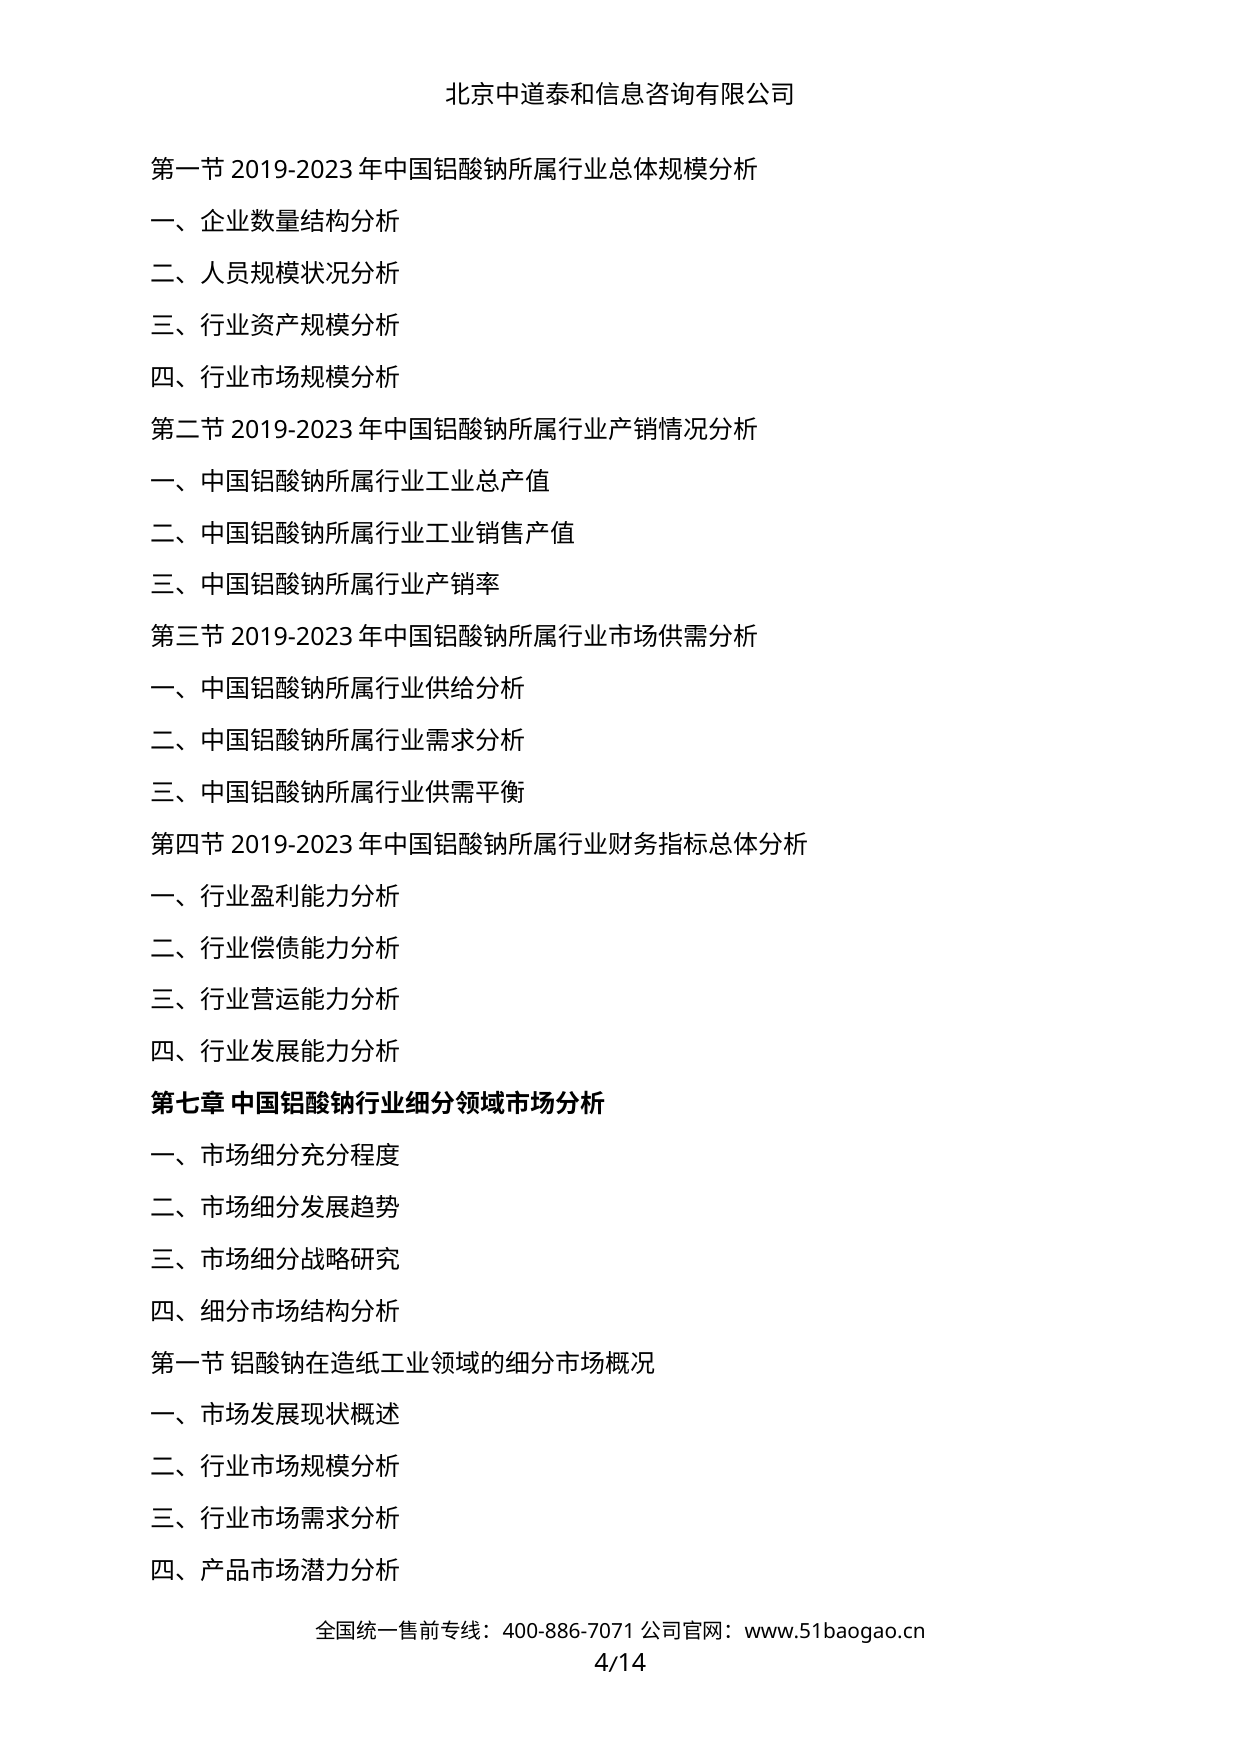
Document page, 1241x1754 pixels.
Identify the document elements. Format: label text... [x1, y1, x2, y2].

text 一、企业数量结构分析 [150, 202, 1090, 238]
text 三、中国铝酸钠所属行业产销率 [150, 565, 1090, 601]
text 第四节 2019-2023年中国铝酸钠所属行业财务指标总体分析 [150, 824, 1090, 861]
text 四、产品市场潜力分析 [150, 1551, 1090, 1587]
text 第二节 2019-2023年中国铝酸钠所属行业产销情况分析 [150, 409, 1090, 446]
text 三、市场细分战略研究 [150, 1239, 1090, 1276]
text 一、行业盈利能力分析 [150, 876, 1090, 912]
text 三、行业资产规模分析 [150, 306, 1090, 342]
text 二、人员规模状况分析 [150, 254, 1090, 290]
text 一、市场发展现状概述 [150, 1395, 1090, 1431]
text 一、中国铝酸钠所属行业工业总产值 [150, 461, 1090, 497]
text 一、市场细分充分程度 [150, 1136, 1090, 1172]
text 二、中国铝酸钠所属行业工业销售产值 [150, 513, 1090, 549]
text 四、行业市场规模分析 [150, 357, 1090, 394]
text 二、市场细分发展趋势 [150, 1187, 1090, 1224]
text 三、行业营运能力分析 [150, 980, 1090, 1016]
text 三、中国铝酸钠所属行业供需平衡 [150, 772, 1090, 809]
text 四、行业发展能力分析 [150, 1032, 1090, 1068]
text 四、细分市场结构分析 [150, 1291, 1090, 1327]
text 第一节 2019-2023年中国铝酸钠所属行业总体规模分析 [150, 150, 1090, 186]
text 三、行业市场需求分析 [150, 1499, 1090, 1535]
text 二、中国铝酸钠所属行业需求分析 [150, 721, 1090, 757]
text 二、行业市场规模分析 [150, 1447, 1090, 1483]
text 一、中国铝酸钠所属行业供给分析 [150, 669, 1090, 705]
text 二、行业偿债能力分析 [150, 928, 1090, 964]
text 第七章 中国铝酸钠行业细分领域市场分析 [150, 1084, 1090, 1120]
text 第三节 2019-2023年中国铝酸钠所属行业市场供需分析 [150, 617, 1090, 653]
text 第一节 铝酸钠在造纸工业领域的细分市场概况 [150, 1343, 1090, 1379]
